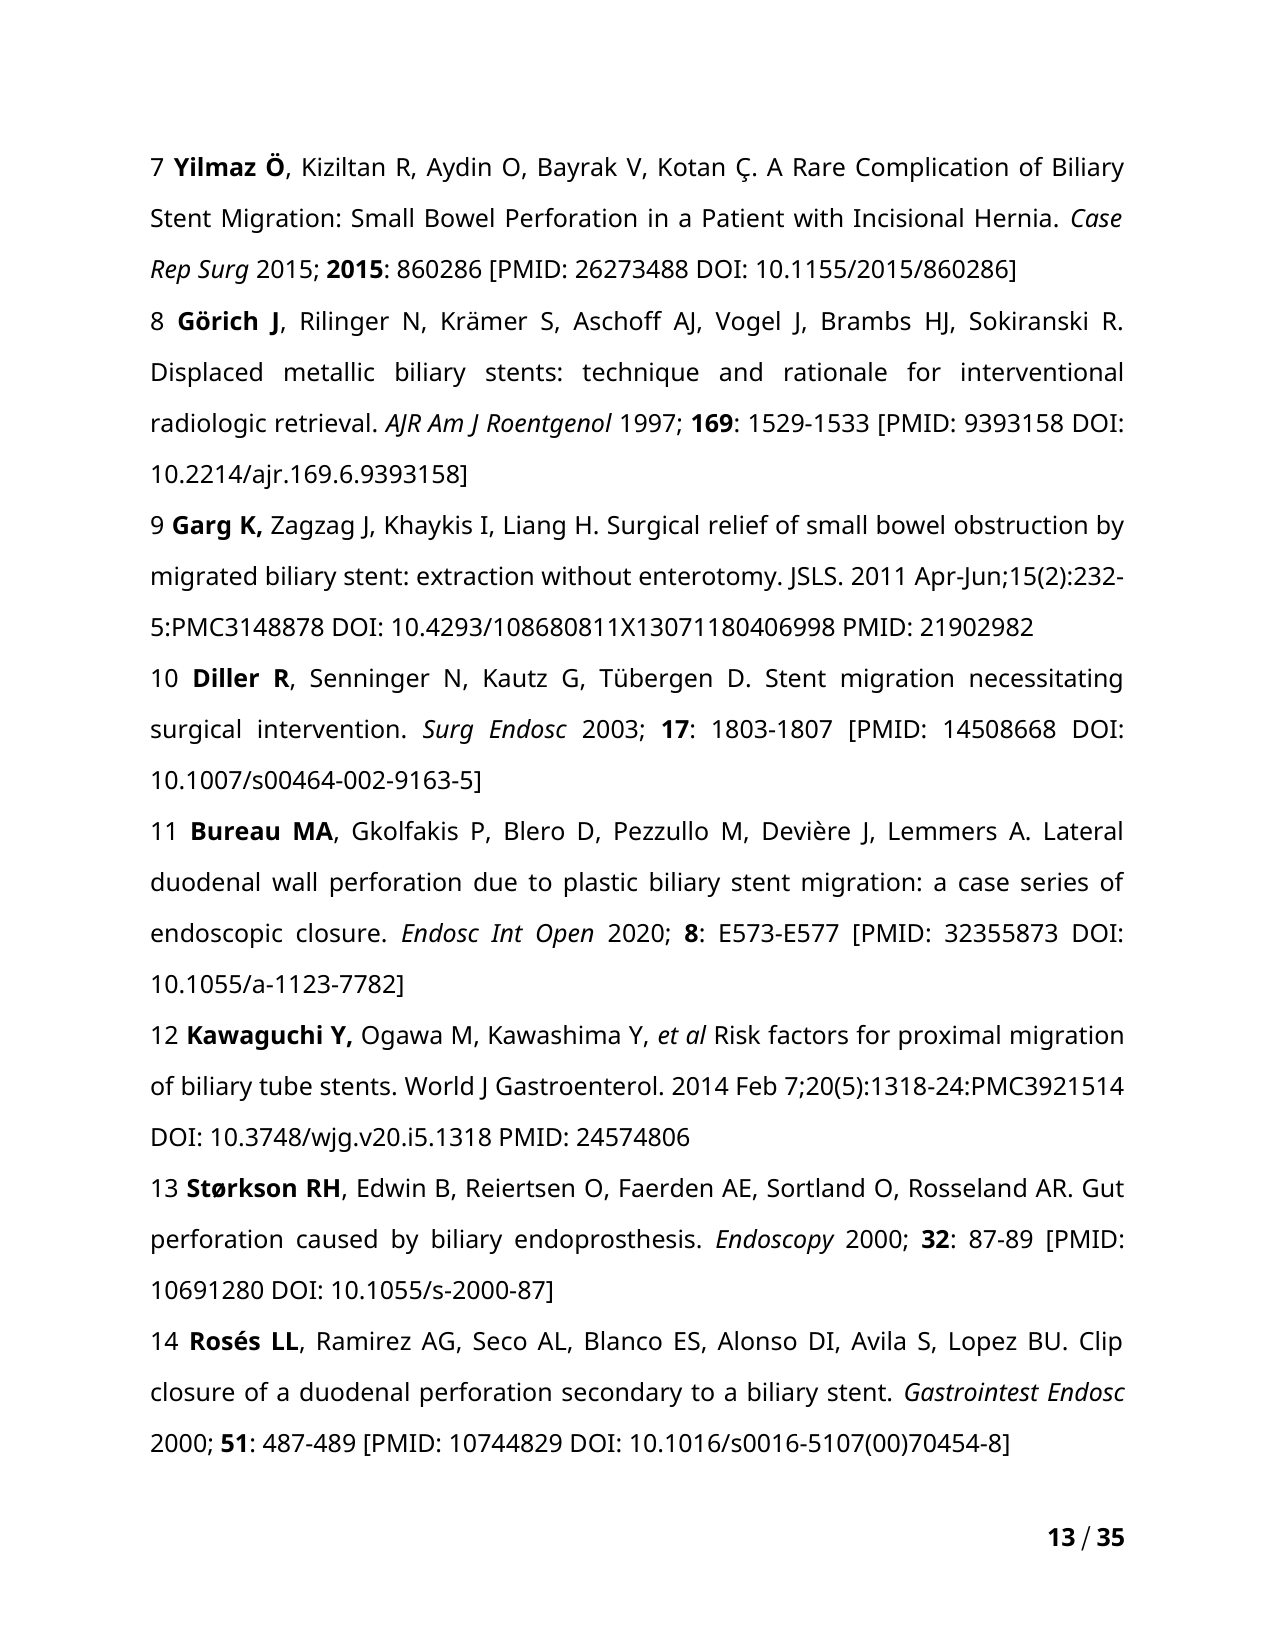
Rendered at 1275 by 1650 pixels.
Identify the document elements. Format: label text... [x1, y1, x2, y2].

text 14 Rosés LL, Ramirez AG, Seco AL, Blanco ES, Alonso DI, Avila S, Lopez BU. Clip closure of a duodenal perforation secondary to a biliary stent. Gastrointest Endosc 2000; 51: 487-489 [PMID: 10744829 DOI: 10.1016/s0016-5107(00)70454-8] [150, 1324, 1125, 1460]
text 8 Görich J, Rilinger N, Krämer S, Aschoff AJ, Vogel J, Brambs HJ, Sokiranski R. Displaced metallic biliary stents: technique and rationale for interventional radiologic retrieval. AJR Am J Roentgenol 1997; 169: 1529-1533 [PMID: 9393158 DOI: 10.2214/ajr.169.6.9393158] [150, 303, 1125, 490]
text 13 Størkson RH, Edwin B, Reiertsen O, Faerden AE, Sortland O, Rosseland AR. Gut perforation caused by biliary endoprosthesis. Endoscopy 2000; 32: 87-89 [PMID: 10691280 DOI: 10.1055/s-2000-87] [150, 1171, 1125, 1307]
text 9 Garg K, Zagzag J, Khaykis I, Liang H. Surgical relief of small bowel obstruction by migrated biliary stent: extraction without enterotomy. JSLS. 2011 Apr-Jun;15(2):232-5:PMC3148878 DOI: 10.4293/108680811X13071180406998 PMID: 21902982 [150, 507, 1125, 643]
text 12 Kawaguchi Y, Ogawa M, Kawashima Y, et al Risk factors for proximal migration of biliary tube stents. World J Gastroenterol. 2014 Feb 7;20(5):1318-24:PMC3921514 DOI: 10.3748/wjg.v20.i5.1318 PMID: 24574806 [150, 1018, 1125, 1154]
text 7 Yilmaz Ö, Kiziltan R, Aydin O, Bayrak V, Kotan Ç. A Rare Complication of Biliary Stent Migration: Small Bowel Perforation in a Patient with Incisional Hernia. Case Rep Surg 2015; 2015: 860286 [PMID: 26273488 DOI: 10.1155/2015/860286] [150, 150, 1125, 286]
text 10 Diller R, Senninger N, Kautz G, Tübergen D. Stent migration necessitating surgical intervention. Surg Endosc 2003; 17: 1803-1807 [PMID: 14508668 DOI: 10.1007/s00464-002-9163-5] [150, 660, 1125, 797]
text 11 Bureau MA, Gkolfakis P, Blero D, Pezzullo M, Devière J, Lemmers A. Lateral duodenal wall perforation due to plastic biliary stent migration: a case series of endoscopic closure. Endosc Int Open 2020; 8: E573-E577 [PMID: 32355873 DOI: 10.1055/a-1123-7782] [150, 813, 1125, 1001]
